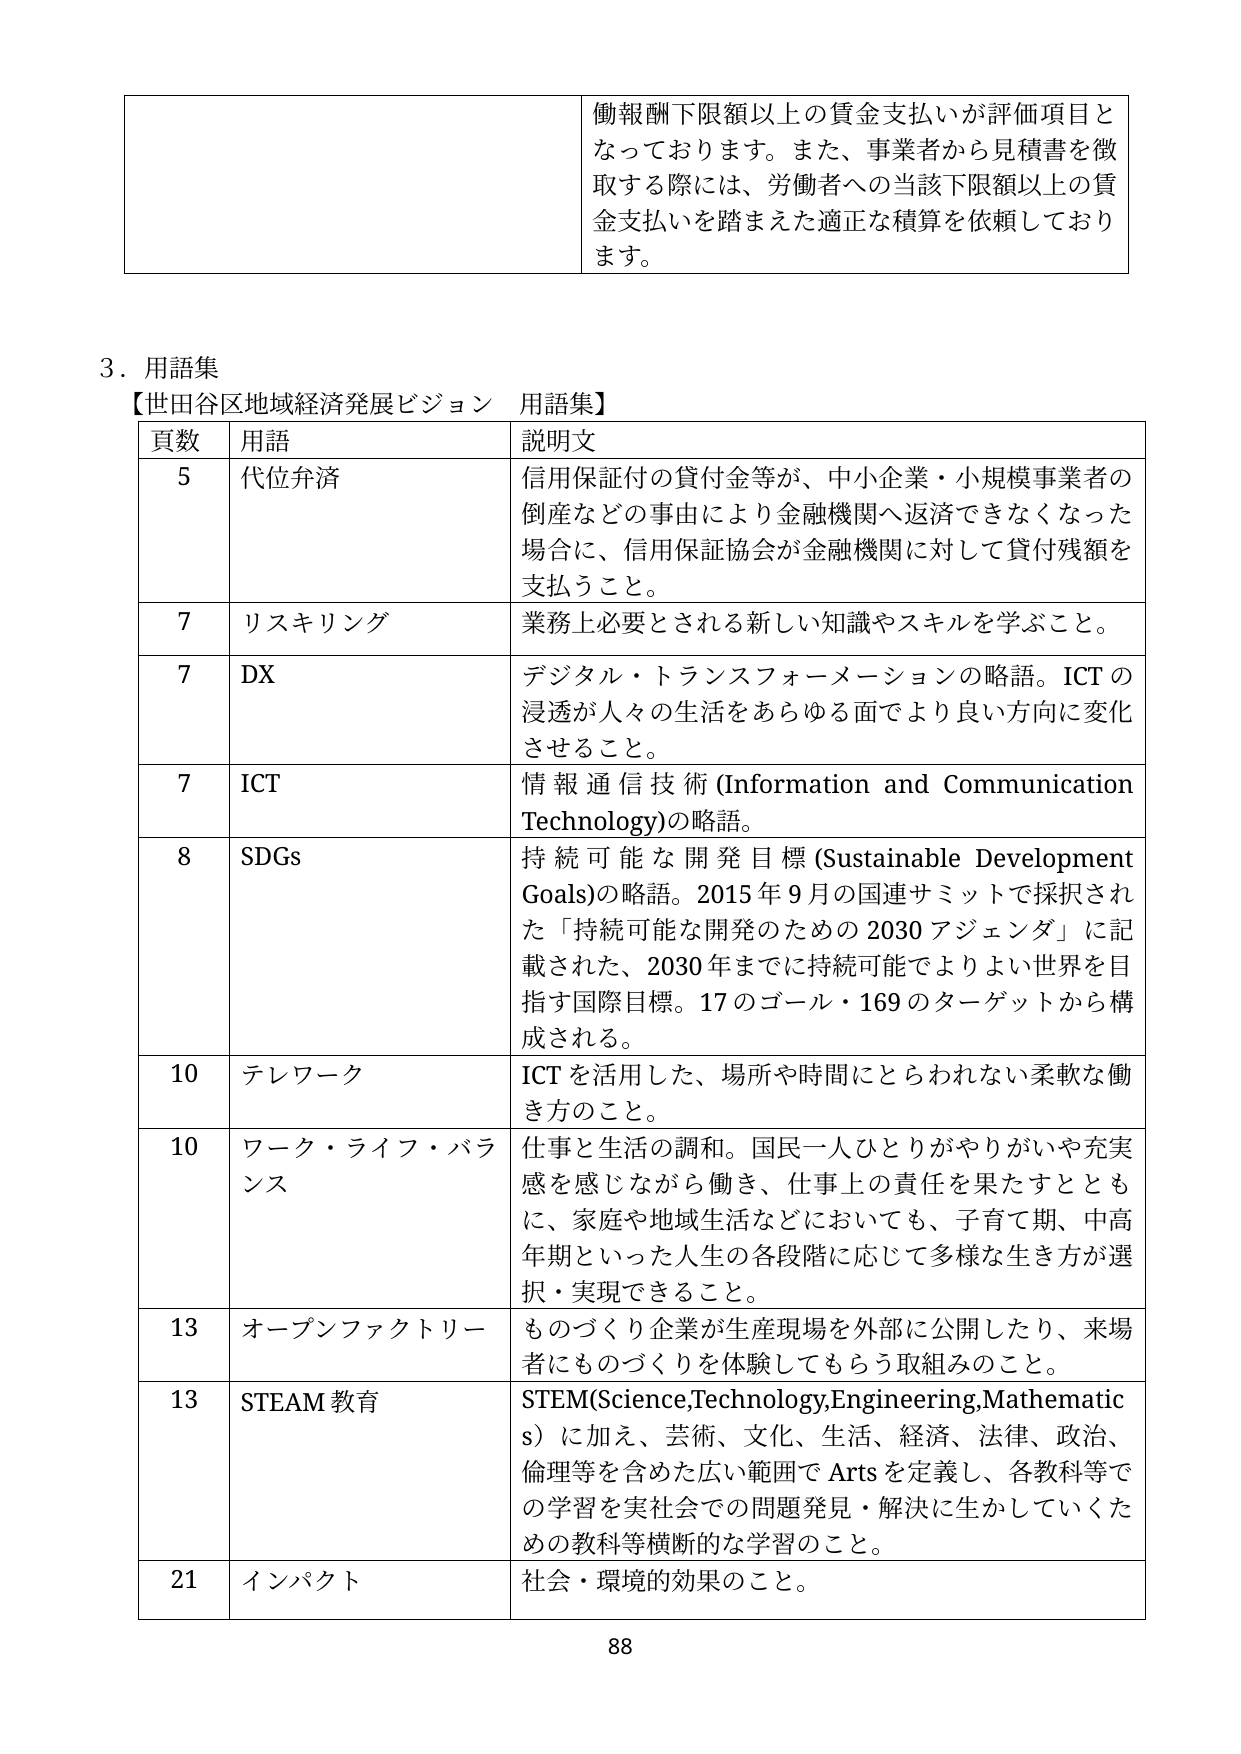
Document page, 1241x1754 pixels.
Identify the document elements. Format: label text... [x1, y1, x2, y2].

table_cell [582, 96, 1128, 273]
table_cell 仕事と生活の調和。国民一人ひとりがやりがいや充実感を感じながら働き、仕事上の責任を果たすとともに、家庭や地域生活などにおいても、子育て期、中高年期といった人生の各段階に応じて多様な生き方が選択・実現できること。 [511, 1129, 1145, 1308]
table_cell 7 [139, 656, 229, 764]
text 【世田谷区地域経済発展ビジョン 用語集】 [94, 384, 1146, 421]
table_cell 21 [139, 1561, 229, 1618]
table_cell 10 [139, 1129, 229, 1308]
table_cell 7 [139, 603, 229, 655]
table_header 説明文 [511, 422, 1145, 457]
table_cell 情報通信技術(Information and Communication Technology)の略語。 [511, 765, 1145, 837]
table_cell ICTを活用した、場所や時間にとらわれない柔軟な働き方のこと。 [511, 1056, 1145, 1127]
table_cell リスキリング [230, 603, 510, 655]
table_cell 13 [139, 1309, 229, 1381]
table_cell DX [230, 656, 510, 764]
table_cell ICT [230, 765, 510, 837]
table_cell ワーク・ライフ・バランス [230, 1129, 510, 1308]
table_header 頁数 [139, 422, 229, 457]
table_cell 5 [139, 459, 229, 602]
table_cell 業務上必要とされる新しい知識やスキルを学ぶこと。 [511, 603, 1145, 655]
table_cell テレワーク [230, 1056, 510, 1127]
table_cell オープンファクトリー [230, 1309, 510, 1381]
text ３．用語集 [94, 349, 1146, 384]
table_cell STEM(Science,Technology,Engineering,Mathematics）に加え、芸術、文化、生活、経済、法律、政治、倫理等を含めた広い範囲でArtsを定義し、各教科等での学習を実社会での問題発見・解決に生かしていくための教科等横断的な学習のこと。 [511, 1382, 1145, 1560]
table_cell 8 [139, 838, 229, 1054]
table_header 用語 [230, 422, 510, 457]
table_cell ものづくり企業が生産現場を外部に公開したり、来場者にものづくりを体験してもらう取組みのこと。 [511, 1309, 1145, 1381]
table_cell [125, 96, 581, 273]
table_cell デジタル・トランスフォーメーションの略語。ICTの浸透が人々の生活をあらゆる面でより良い方向に変化させること。 [511, 656, 1145, 764]
table_cell 7 [139, 765, 229, 837]
table_cell 信用保証付の貸付金等が、中小企業・小規模事業者の倒産などの事由により金融機関へ返済できなくなった場合に、信用保証協会が金融機関に対して貸付残額を支払うこと。 [511, 459, 1145, 602]
table_cell SDGs [230, 838, 510, 1054]
table_cell STEAM教育 [230, 1382, 510, 1560]
table_cell 13 [139, 1382, 229, 1560]
table_cell インパクト [230, 1561, 510, 1618]
table_cell 持続可能な開発目標(Sustainable Development Goals)の略語。2015年9月の国連サミットで採択された「持続可能な開発のための2030アジェンダ」に記載された、2030年までに持続可能でよりよい世界を目指す国際目標。17のゴール・169のターゲットから構成される。 [511, 838, 1145, 1054]
table_cell 代位弁済 [230, 459, 510, 602]
table_cell 10 [139, 1056, 229, 1127]
table_cell 社会・環境的効果のこと。 [511, 1561, 1145, 1618]
